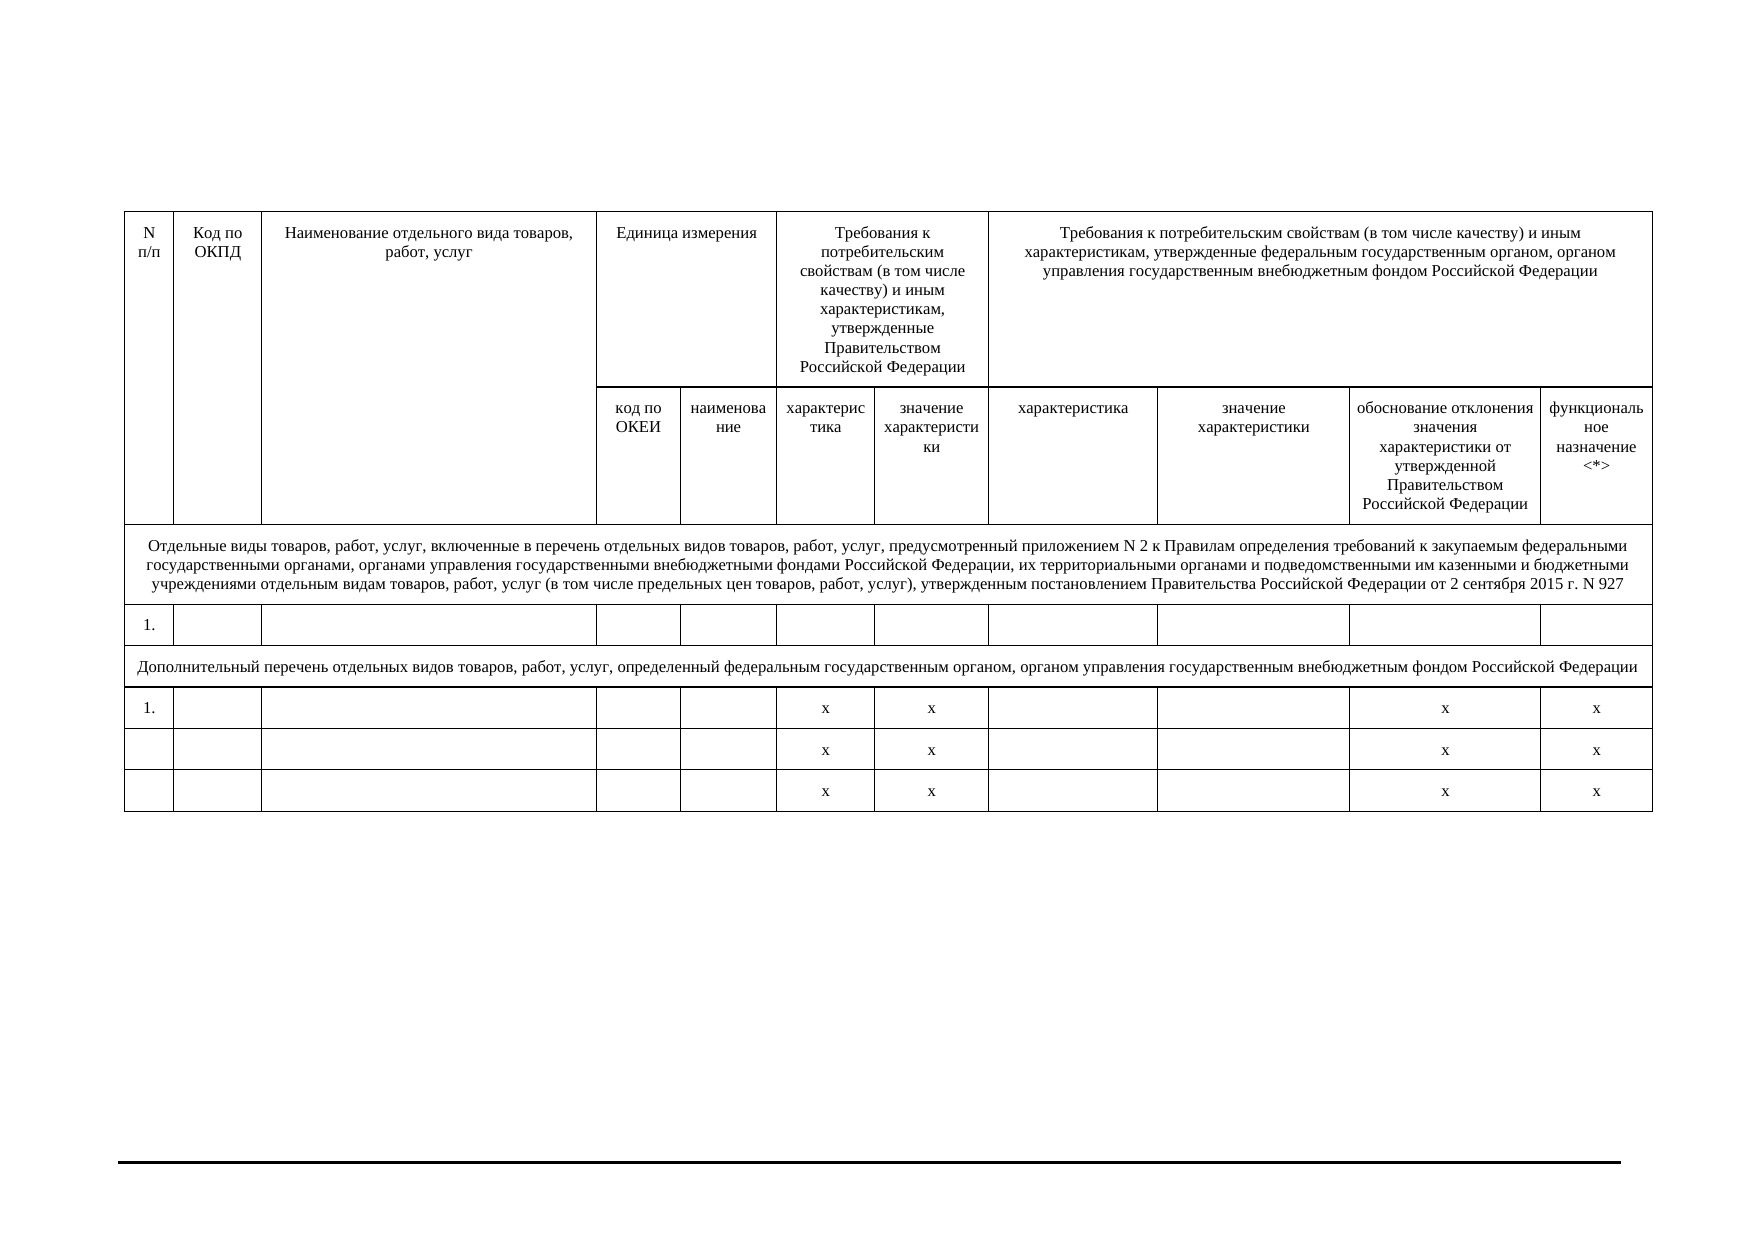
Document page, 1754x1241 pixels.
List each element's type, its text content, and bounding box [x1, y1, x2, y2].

table_cell Дополнительный перечень отдельных видов товаров, работ, услуг, определенный федеральным государственным органом, органом управления государственным внебюджетным фондом Российской Федерации [125, 646, 1652, 686]
table_cell x [1350, 770, 1540, 811]
table_cell характеристика [777, 388, 874, 524]
table_cell [125, 770, 173, 811]
table_cell значение характеристики [875, 388, 988, 524]
table_cell наименование [681, 388, 776, 524]
table_cell x [777, 729, 874, 769]
table_cell [597, 770, 680, 811]
table_cell x [1350, 688, 1540, 728]
table_cell [262, 688, 596, 728]
table_cell [262, 770, 596, 811]
table_cell [989, 729, 1157, 769]
table_cell x [1541, 729, 1652, 769]
table_cell [989, 605, 1157, 645]
table_header N п/п [125, 212, 173, 524]
table_cell [262, 729, 596, 769]
table_cell [262, 605, 596, 645]
table_cell [1158, 729, 1349, 769]
table_cell функциональное назначение <*> [1541, 388, 1652, 524]
table_cell Отдельные виды товаров, работ, услуг, включенные в перечень отдельных видов товаров, работ, услуг, предусмотренный приложением N 2 к Правилам определения требований к закупаемым федеральными государственными органами, органами управления государственными внебюджетными фондами Российской Федерации, их территориальными органами и подведомственными им казенными и бюджетными учреждениями отдельным видам товаров, работ, услуг (в том числе предельных цен товаров, работ, услуг), утвержденным постановлением Правительства Российской Федерации от 2 сентября . N 927 [125, 525, 1652, 603]
table_cell x [777, 688, 874, 728]
table_cell код по ОКЕИ [597, 388, 680, 524]
table_cell x [1541, 770, 1652, 811]
table_cell [1158, 770, 1349, 811]
table_cell [1350, 605, 1540, 645]
table_cell [1158, 688, 1349, 728]
table_cell [597, 688, 680, 728]
table_cell [681, 688, 776, 728]
table_cell обоснование отклонения значения характеристики от утвержденной Правительством Российской Федерации [1350, 388, 1540, 524]
table_cell характеристика [989, 388, 1157, 524]
table_cell [174, 605, 261, 645]
table_cell [597, 729, 680, 769]
table_cell 1. [125, 688, 173, 728]
table_cell [125, 729, 173, 769]
table_cell [875, 605, 988, 645]
table_cell [174, 729, 261, 769]
table_cell [174, 688, 261, 728]
table_cell x [777, 770, 874, 811]
table_cell [989, 688, 1157, 728]
table_cell x [875, 688, 988, 728]
table_cell [681, 729, 776, 769]
table_cell 1. [125, 605, 173, 645]
table_header Единица измерения [597, 212, 776, 386]
table_cell значение характеристики [1158, 388, 1349, 524]
table_header Требования к потребительским свойствам (в том числе качеству) и иным характеристикам, утвержденные Правительством Российской Федерации [777, 212, 988, 386]
table_header Требования к потребительским свойствам (в том числе качеству) и иным характеристикам, утвержденные федеральным государственным органом, органом управления государственным внебюджетным фондом Российской Федерации [989, 212, 1652, 386]
table_cell [174, 770, 261, 811]
table_header Код по ОКПД [174, 212, 261, 524]
table_header Наименование отдельного вида товаров, работ, услуг [262, 212, 596, 524]
table_cell x [875, 729, 988, 769]
table_cell [681, 605, 776, 645]
table_cell [989, 770, 1157, 811]
table_cell x [1350, 729, 1540, 769]
table_cell [777, 605, 874, 645]
table_cell [1158, 605, 1349, 645]
table_cell [597, 605, 680, 645]
table_cell x [875, 770, 988, 811]
table_cell x [1541, 688, 1652, 728]
table_cell [1541, 605, 1652, 645]
table_cell [681, 770, 776, 811]
